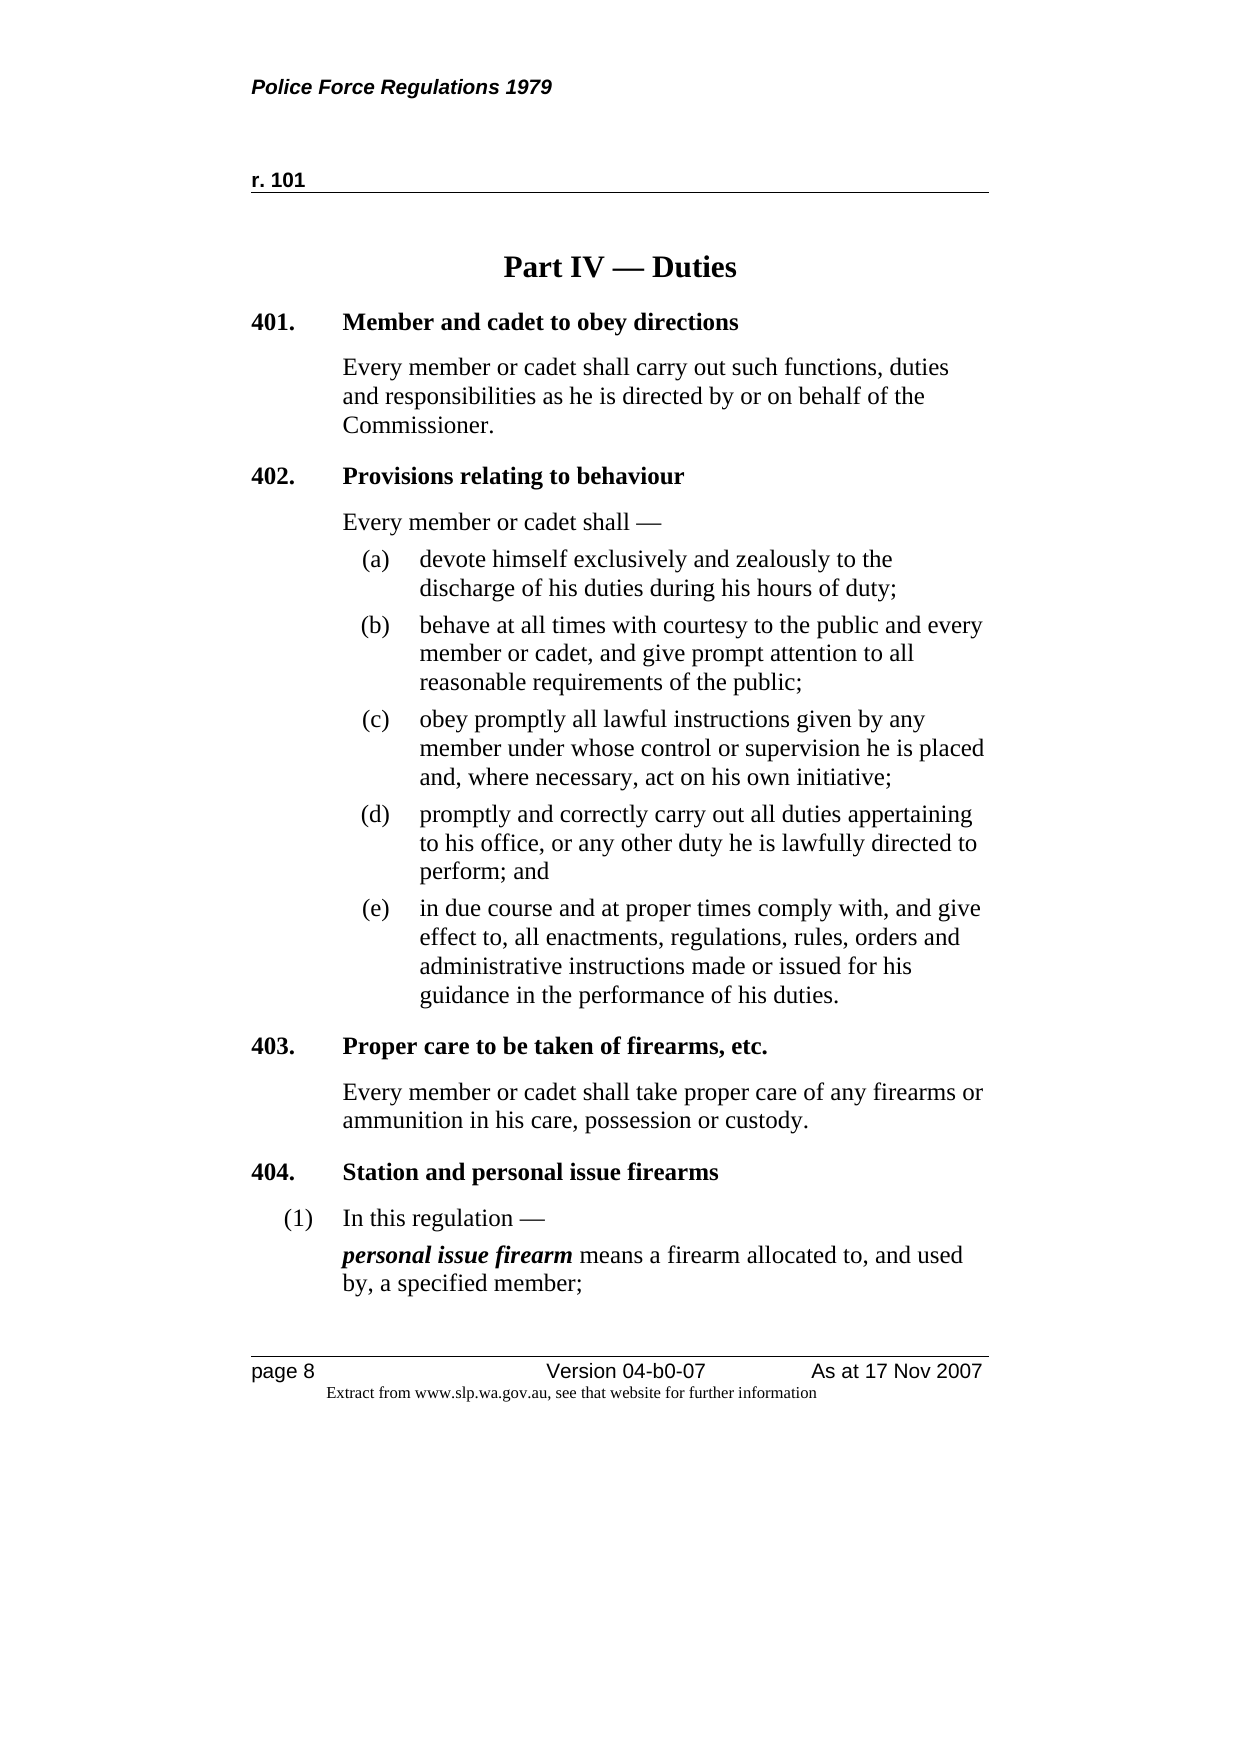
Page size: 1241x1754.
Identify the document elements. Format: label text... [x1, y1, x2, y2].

text (e) in due course and at proper times comply with, and give effect to, all enactments, regulations, rules, orders and administrative instructions made or issued for his guidance in the performance of his duties. [251, 893, 989, 1008]
subtitle 402. Provisions relating to behaviour [251, 461, 989, 490]
text (1) In this regulation — [251, 1203, 989, 1231]
text Every member or cadet shall take proper care of any firearms or ammunition in his care, possession or custody. [251, 1077, 989, 1134]
text (b) behave at all times with courtesy to the public and every member or cadet, and give prompt attention to all reasonable requirements of the public; [251, 610, 989, 696]
subtitle 403. Proper care to be taken of firearms, etc. [251, 1031, 989, 1060]
subtitle 401. Member and cadet to obey directions [251, 307, 989, 336]
text (c) obey promptly all lawful instructions given by any member under whose control or supervision he is placed and, where necessary, act on his own initiative; [251, 704, 989, 791]
text (a) devote himself exclusively and zealously to the discharge of his duties during his hours of duty; [251, 544, 989, 601]
text Every member or cadet shall carry out such functions, duties and responsibilities as he is directed by or on behalf of the Commissioner. [251, 352, 989, 438]
text (d) promptly and correctly carry out all duties appertaining to his office, or any other duty he is lawfully directed to perform; and [251, 799, 989, 885]
subtitle Part IV — Duties [251, 248, 989, 284]
text Every member or cadet shall — [251, 507, 989, 536]
text personal issue firearm means a firearm allocated to, and used by, a specified member; [251, 1240, 989, 1297]
subtitle 404. Station and personal issue firearms [251, 1157, 989, 1186]
